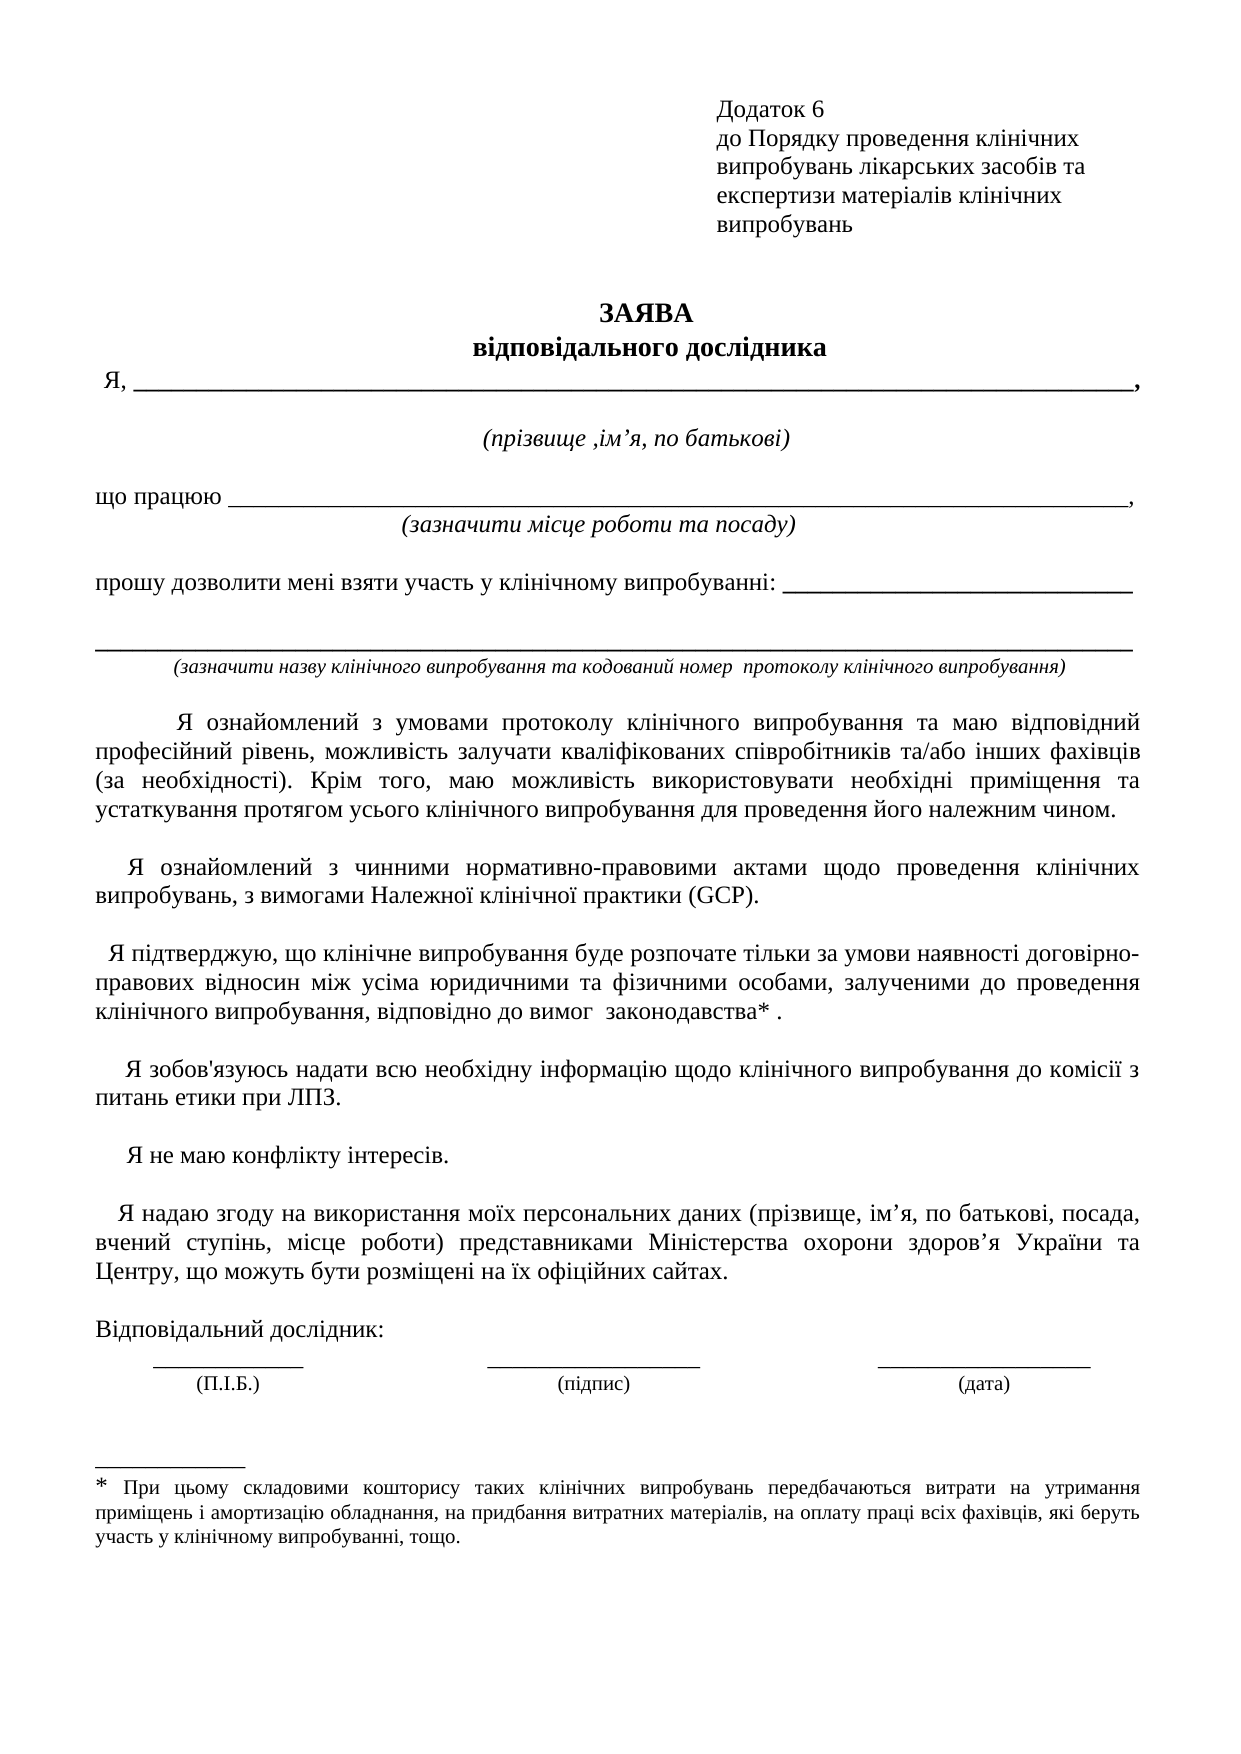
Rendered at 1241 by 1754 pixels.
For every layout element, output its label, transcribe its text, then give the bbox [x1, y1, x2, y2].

table_header Я, ________________________________________________________________________________, (прізвище ,ім’я, по батькові) що працюю ________________________________________________________________________, (зазначити місце роботи та посаду) прошу дозволити мені взяти участь у клінічному випробуванні: ____________________________ ___________________________________________________________________________________ (зазначити назву клінічного випробування та кодований номер протоколу клінічного випробування) Я ознайомлений з умовами протоколу клінічного випробування та маю відповідний професійний рівень, можливість залучати кваліфікованих співробітників та/або інших фахівців (за необхідності). Крім того, маю можливість використовувати необхідні приміщення та устаткування протягом усього клінічного випробування для проведення його належним чином. Я ознайомлений з чинними нормативно-правовими актами щодо проведення клінічних випробувань, з вимогами Належної клінічної практики (GCP). Я підтверджую, що клінічне випробування буде розпочате тільки за умови наявності договірно-правових відносин між усіма юридичними та фізичними особами, залученими до проведення клінічного випробування, відповідно до вимог законодавства* . Я зобов'язуюсь надати всю необхідну інформацію щодо клінічного випробування до комісії з питань етики при ЛПЗ. Я не маю конфлікту інтересів. Я надаю згоду на використання моїх персональних даних (прізвище, ім’я, по батькові, посада, вчений ступінь, місце роботи) представниками Міністерства охорони здоров’я України та Центру, що можуть бути розміщені на їх офіційних сайтах. Відповідальний дослідник: [84, 365, 1153, 1342]
subtitle ЗАЯВА відповідального дослідника [148, 296, 1152, 363]
table_cell _________________ (підпис) [372, 1343, 815, 1395]
table_header ____________ * При цьому складовими кошторису таких клінічних випробувань передбачаються витрати на утримання приміщень і амортизацію обладнання, на придбання витратних матеріалів, на оплату праці всіх фахівців, які беруть участь у клінічному випробуванні, тощо. [84, 1442, 1153, 1548]
table_header Додаток 6 до Порядку проведення клінічних випробувань лікарських засобів та експертизи матеріалів клінічних випробувань [705, 94, 1147, 238]
table_cell _________________ (дата) [815, 1343, 1153, 1395]
table_cell ____________ (П.І.Б.) [84, 1343, 372, 1395]
